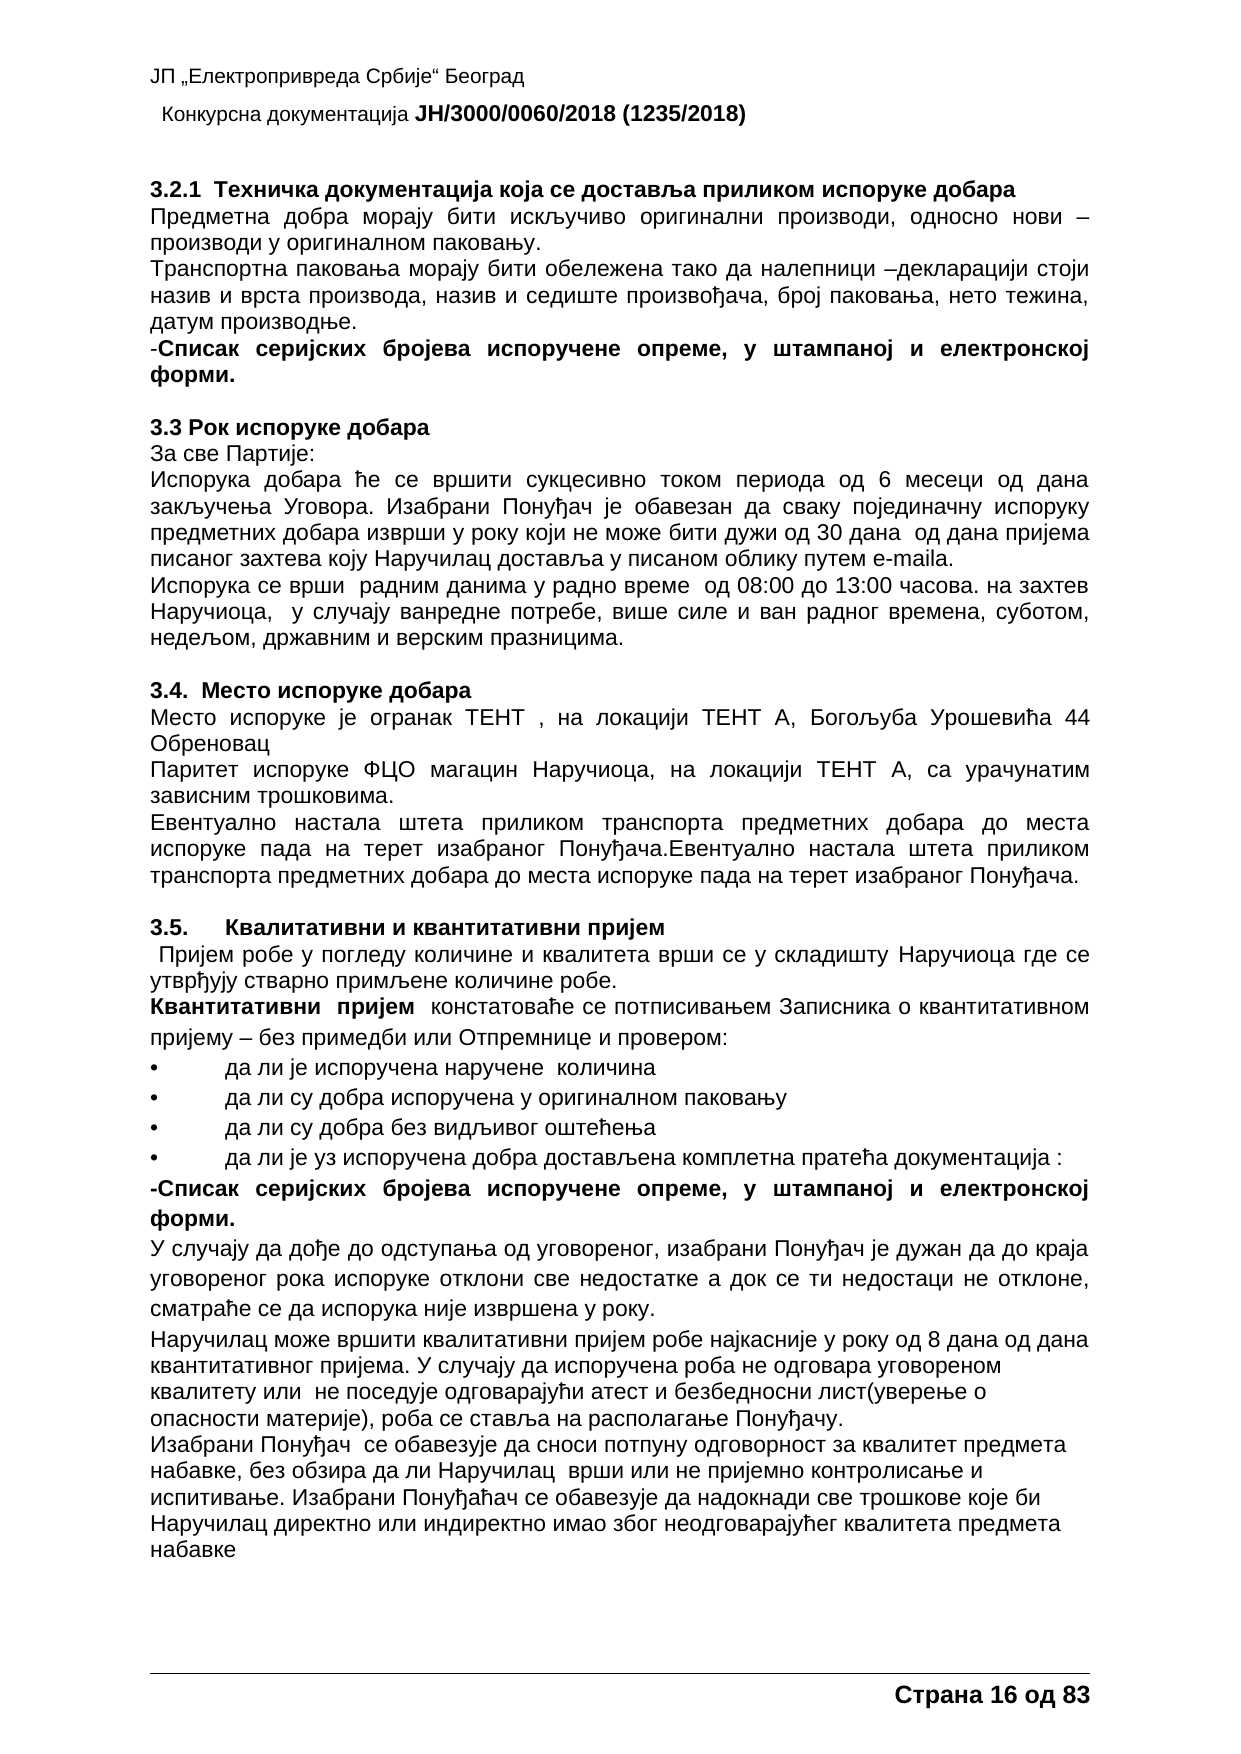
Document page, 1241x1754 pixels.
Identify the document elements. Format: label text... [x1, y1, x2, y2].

text Евентуално настала штета приликом транспорта предметних добара до места испоруке пада на терет изабраног Понуђача.Евентуално настала штета приликом транспорта предметних добара до места испоруке пада на терет изабраног Понуђача. [150, 809, 1090, 888]
list • да ли су добра без видљивог оштећења [150, 1114, 1090, 1141]
text 3.2.1 Техничка документација која се доставља приликом испоруке добара [150, 176, 1090, 203]
text Место испоруке је огранак ТЕНТ , на локацији ТЕНТ А, Богољуба Урошевића 44 Обреновац [150, 703, 1090, 756]
subtitle 3.3 Рок испоруке добара [150, 413, 1090, 440]
text За све Партије: [150, 440, 1090, 466]
text Предметна добра морају бити искључиво оригинални производи, односно нови –производи у оригиналном паковању. [150, 203, 1090, 255]
list • да ли је уз испоручена добра достављена комплетна пратећа документација : [150, 1144, 1090, 1171]
list -Списак серијских бројева испоручене опреме, у штампаној и електронској форми. [150, 1174, 1090, 1231]
text -Списак серијских бројева испоручене опреме, у штампаној и електронској форми. [150, 334, 1090, 387]
text Паритет испоруке ФЦО магацин Наручиоца, на локацији ТЕНТ А, са урачунатим зависним трошковима. [150, 756, 1090, 809]
subtitle Изабрани Понуђач се обавезује да сноси потпуну одговорност за квалитет предмета набавке, без обзира да ли Наручилац врши или не пријемно контролисање и испитивање. Изабрани Понуђаћач се обавезује да надокнади све трошкове које би Наручилац директно или индиректно имао због неодговарајућег квалитета предмета набавке [150, 1431, 1090, 1563]
list • да ли је испоручена наручене количина [150, 1054, 1090, 1080]
list • да ли су добра испоручена у оригиналном паковању [150, 1084, 1090, 1110]
list Пријем робе у погледу количине и квалитета врши се у складишту Наручиоца где се утврђују стварно примљене количине робе. [150, 941, 1090, 993]
list Квантитативни пријем констатоваће се потписивањем Записника о квантитативном пријему – без примедби или Отпремнице и провером: [150, 993, 1090, 1050]
text Транспортна паковања морају бити обележена тако да налепници –декларацији стоји назив и врста производа, назив и седиште произвођача, број паковања, нето тежина, датум производње. [150, 255, 1090, 334]
subtitle Квалитативни и квантитативни пријем [150, 914, 1090, 941]
subtitle 3.4. Место испоруке добара [150, 677, 1090, 703]
list У случају да дође до одступања од уговореног, изабрани Понуђач је дужан да до краја уговореног рока испоруке отклони све недостатке а док се ти недостаци не отклоне, сматраће се да испорука није извршена у року. [150, 1235, 1090, 1322]
text Испорука добара ће се вршити сукцесивно током периода од 6 месеци од дана закључења Уговора. Изабрани Понуђач је обавезан да сваку појединачну испоруку предметних добара изврши у року који не може бити дужи од 30 дана од дана пријема писаног захтева коју Наручилац доставља у писаном облику путем е-maila. [150, 466, 1090, 572]
text Испорука се врши радним данима у радно време од 08:00 до 13:00 часова. на захтев Наручиоца, у случају ванредне потребе, више силе и ван радног времена, суботом, недељом, државним и верским празницима. [150, 572, 1090, 651]
subtitle Наручилац може вршити квалитативни пријем робе најкасније у року од 8 дана од дана квантитативног пријема. У случају да испоручена роба не одговара уговореном квалитету или не поседује одговарајући атест и безбедносни лист(уверење о опасности материје), роба се ставља на располагање Понуђачу. [150, 1326, 1090, 1431]
